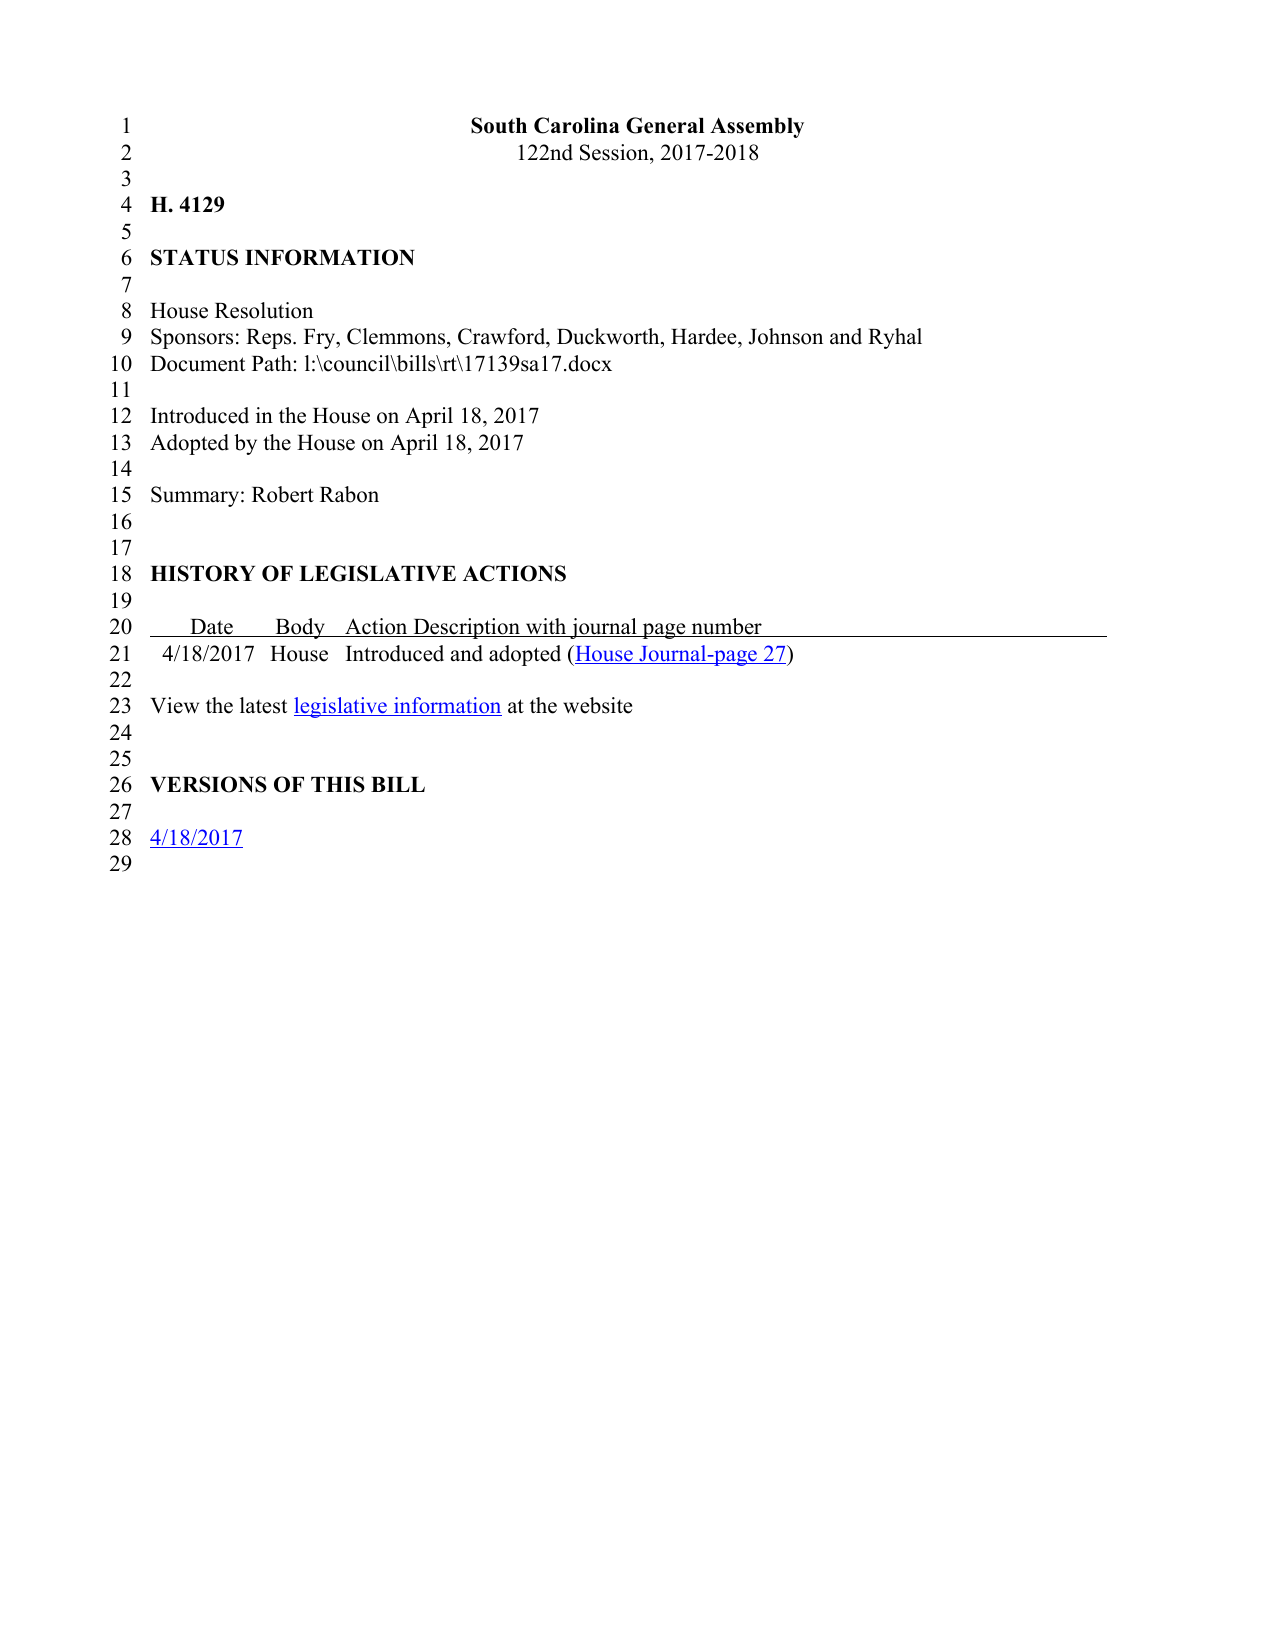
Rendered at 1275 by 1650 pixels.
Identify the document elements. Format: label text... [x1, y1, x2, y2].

text Adopted by the House on April 18, 2017 [150, 429, 1125, 455]
text 122nd Session, 2017-2018 [150, 139, 1125, 165]
text House Resolution [150, 297, 1125, 323]
text View the latest legislative information at the website [150, 692, 1125, 719]
text Introduced in the House on April 18, 2017 [150, 402, 1125, 429]
text H. 4129 [150, 192, 1125, 218]
text 4/18/2017 [150, 824, 1125, 850]
text 4/18/2017 House Introduced and adopted (House Journal-page 27) [150, 639, 1125, 666]
text VERSIONS OF THIS BILL [150, 771, 1125, 798]
text Sponsors: Reps. Fry, Clemmons, Crawford, Duckworth, Hardee, Johnson and Ryhal [150, 323, 1125, 350]
text South Carolina General Assembly [150, 112, 1125, 139]
text STATUS INFORMATION [150, 244, 1125, 271]
text Date Body Action Description with journal page number [150, 613, 1125, 639]
text HISTORY OF LEGISLATIVE ACTIONS [150, 561, 1125, 587]
text Document Path: l:\council\bills\rt\17139sa17.docx [150, 350, 1125, 376]
text Summary: Robert Rabon [150, 481, 1125, 508]
